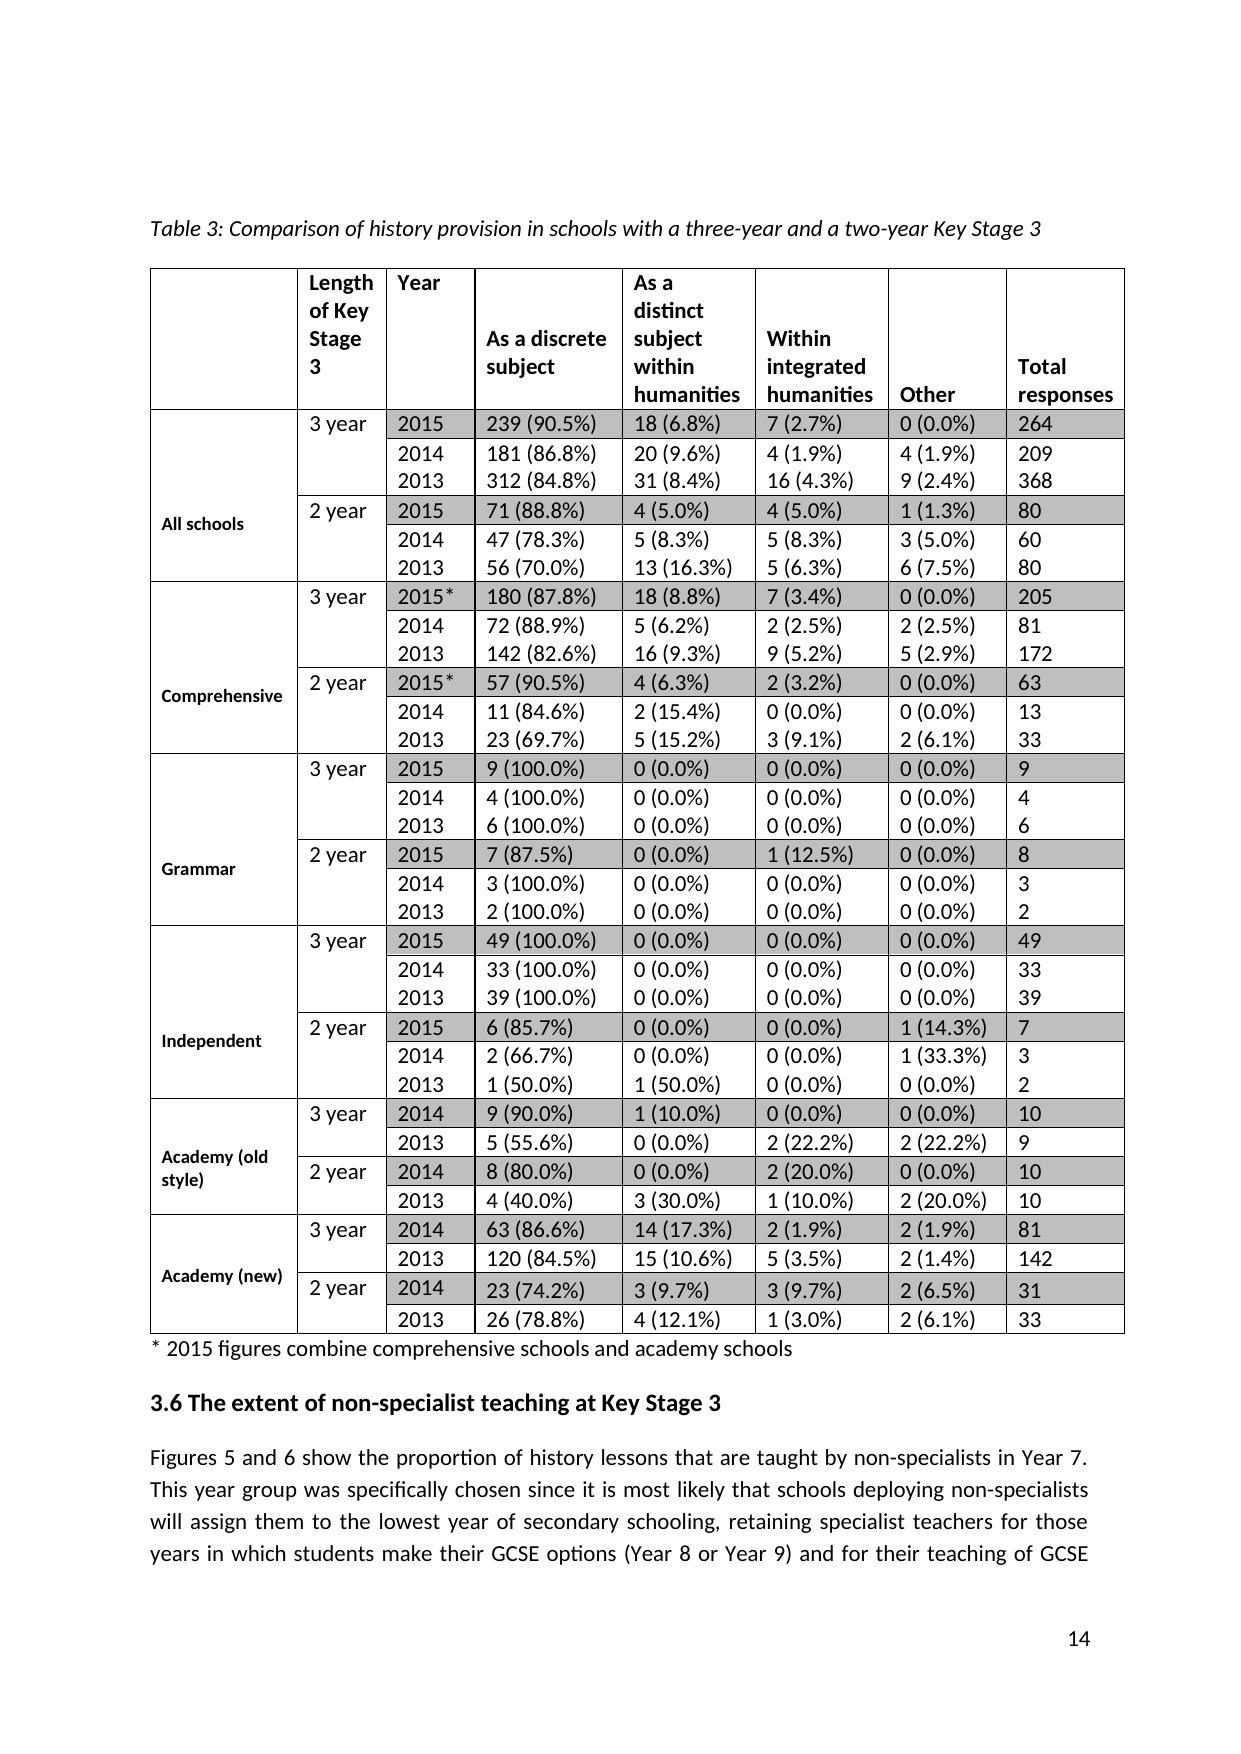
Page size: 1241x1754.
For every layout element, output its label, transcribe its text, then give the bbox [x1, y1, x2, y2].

table_cell 0 (0.0%) [889, 582, 1006, 610]
table_cell 0 (0.0%) [889, 754, 1006, 782]
table_cell 2014 2013 [387, 869, 474, 925]
table_cell 49 (100.0%) [476, 926, 622, 954]
table_cell 0 (0.0%) 0 (0.0%) [623, 783, 755, 839]
table_cell 13 33 [1007, 697, 1124, 753]
table_cell 3 year [298, 1215, 386, 1272]
table_cell 3 year [298, 1099, 386, 1156]
table_header Within integrated humanities [756, 269, 888, 408]
text * 2015 figures combine comprehensive schools and academy schools [150, 1334, 1090, 1362]
table_cell 2 (1.9%) [889, 1215, 1006, 1243]
table_cell 0 (0.0%) [889, 410, 1006, 438]
table_cell 264 [1007, 410, 1124, 438]
table_header Year [387, 269, 474, 408]
table_header Other [889, 269, 1006, 408]
table_cell 3 year [298, 926, 386, 1012]
text 3.6 The extent of non-specialist teaching at Key Stage 3 [150, 1387, 1090, 1417]
table_cell 2 (22.2%) [889, 1128, 1006, 1156]
table_cell 33 [1007, 1305, 1124, 1333]
table_cell 0 (0.0%) 0 (0.0%) [623, 956, 755, 1012]
table_cell 7 [1007, 1013, 1124, 1041]
table_cell 2014 2013 [387, 783, 474, 839]
table_cell 209 368 [1007, 439, 1124, 495]
table_cell 1 (10.0%) [623, 1099, 755, 1127]
table_cell 5 (55.6%) [476, 1128, 622, 1156]
table_cell 80 [1007, 496, 1124, 524]
table_cell 2 (1.4%) [889, 1244, 1006, 1272]
table_cell 1 (33.3%) 0 (0.0%) [889, 1042, 1006, 1098]
table_cell 2014 2013 [387, 525, 474, 581]
table_cell 0 (0.0%) 3 (9.1%) [756, 697, 888, 753]
table_cell 2 (2.5%) 9 (5.2%) [756, 611, 888, 667]
table_cell 63 (86.6%) [476, 1215, 622, 1243]
table_cell 0 (0.0%) [623, 754, 755, 782]
table_cell 0 (0.0%) [756, 754, 888, 782]
table_cell Grammar [151, 754, 297, 925]
table_cell 2015 [387, 926, 474, 954]
table_cell Independent [151, 926, 297, 1098]
table_cell 3 year [298, 754, 386, 839]
table_cell 10 [1007, 1157, 1124, 1185]
table_cell 9 [1007, 1128, 1124, 1156]
table_cell 1 (14.3%) [889, 1013, 1006, 1041]
table_cell 0 (0.0%) [623, 926, 755, 954]
table_cell 0 (0.0%) 0 (0.0%) [756, 783, 888, 839]
table_cell 0 (0.0%) [623, 1128, 755, 1156]
table_cell Academy (old style) [151, 1099, 297, 1214]
table_cell 9 (100.0%) [476, 754, 622, 782]
table_cell 2 (22.2%) [756, 1128, 888, 1156]
table_cell 15 (10.6%) [623, 1244, 755, 1272]
table_cell 7 (87.5%) [476, 840, 622, 868]
table_header As a distinct subject within humanities [623, 269, 755, 408]
table_cell 0 (0.0%) [889, 840, 1006, 868]
table_cell Comprehensive [151, 582, 297, 753]
table_cell 0 (0.0%) [889, 1099, 1006, 1127]
table_cell 4 (100.0%) 6 (100.0%) [476, 783, 622, 839]
table_cell 10 [1007, 1186, 1124, 1214]
table_cell 3 (9.7%) [623, 1273, 755, 1304]
table_cell 0 (0.0%) 0 (0.0%) [623, 869, 755, 925]
table_cell 18 (6.8%) [623, 410, 755, 438]
table_cell 4 (12.1%) [623, 1305, 755, 1333]
text Table 3: Comparison of history provision in schools with a three-year and a two-year Key Stage 3 [150, 150, 1090, 242]
table_cell 2 year [298, 496, 386, 581]
table_cell 18 (8.8%) [623, 582, 755, 610]
table_cell 5 (8.3%) 5 (6.3%) [756, 525, 888, 581]
table_cell 2013 [387, 1186, 474, 1214]
table_cell 3 2 [1007, 869, 1124, 925]
table_header As a discrete subject [476, 269, 622, 408]
table_cell 2 year [298, 840, 386, 925]
table_cell 2014 [387, 1215, 474, 1243]
table_cell 0 (0.0%) [889, 1157, 1006, 1185]
table_cell 0 (0.0%) [889, 926, 1006, 954]
table_cell 2014 [387, 1099, 474, 1127]
table_cell 8 [1007, 840, 1124, 868]
table_cell 180 (87.8%) [476, 582, 622, 610]
table_cell 6 (85.7%) [476, 1013, 622, 1041]
table_cell 57 (90.5%) [476, 668, 622, 696]
table_cell 2015 [387, 840, 474, 868]
table_cell 0 (0.0%) [756, 926, 888, 954]
table_cell 2 year [298, 668, 386, 753]
table_cell 9 [1007, 754, 1124, 782]
table_cell 4 (5.0%) [623, 496, 755, 524]
table_cell 2 (2.5%) 5 (2.9%) [889, 611, 1006, 667]
table_cell 2014 2013 [387, 439, 474, 495]
table_cell 0 (0.0%) 2 (6.1%) [889, 697, 1006, 753]
table_cell 0 (0.0%) 0 (0.0%) [756, 869, 888, 925]
table_cell 63 [1007, 668, 1124, 696]
table_cell 49 [1007, 926, 1124, 954]
table_cell 3 2 [1007, 1042, 1124, 1098]
table_cell 5 (8.3%) 13 (16.3%) [623, 525, 755, 581]
table_cell 8 (80.0%) [476, 1157, 622, 1185]
table_cell Academy (new) [151, 1215, 297, 1333]
table_cell 142 [1007, 1244, 1124, 1272]
table_cell 71 (88.8%) [476, 496, 622, 524]
table_cell 72 (88.9%) 142 (82.6%) [476, 611, 622, 667]
table_cell 2 (20.0%) [889, 1186, 1006, 1214]
table_cell 3 (9.7%) [756, 1273, 888, 1304]
table_cell 23 (74.2%) [476, 1273, 622, 1304]
table_cell 0 (0.0%) 0 (0.0%) [889, 956, 1006, 1012]
table_cell All schools [151, 410, 297, 581]
table_cell 2 year [298, 1157, 386, 1214]
table_cell 2 (1.9%) [756, 1215, 888, 1243]
table_cell 4 (6.3%) [623, 668, 755, 696]
table_cell 33 39 [1007, 956, 1124, 1012]
table_cell 1 (10.0%) [756, 1186, 888, 1214]
table_cell 3 (5.0%) 6 (7.5%) [889, 525, 1006, 581]
table_cell 3 year [298, 410, 386, 495]
table_cell 0 (0.0%) 0 (0.0%) [756, 1042, 888, 1098]
table_cell 120 (84.5%) [476, 1244, 622, 1272]
table_cell 0 (0.0%) 0 (0.0%) [889, 869, 1006, 925]
table_cell 3 (100.0%) 2 (100.0%) [476, 869, 622, 925]
table_cell 2015 [387, 1013, 474, 1041]
table_cell 26 (78.8%) [476, 1305, 622, 1333]
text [150, 1443, 1090, 1567]
table_cell 181 (86.8%) 312 (84.8%) [476, 439, 622, 495]
table_cell 5 (6.2%) 16 (9.3%) [623, 611, 755, 667]
table_cell 2014 2013 [387, 1042, 474, 1098]
table_cell 7 (3.4%) [756, 582, 888, 610]
table_cell 2015* [387, 582, 474, 610]
table_cell 0 (0.0%) [623, 1013, 755, 1041]
table_cell 2015 [387, 496, 474, 524]
table_cell 4 6 [1007, 783, 1124, 839]
table_cell 2014 [387, 1157, 474, 1185]
table_cell 20 (9.6%) 31 (8.4%) [623, 439, 755, 495]
table_cell 0 (0.0%) [889, 668, 1006, 696]
table_cell 7 (2.7%) [756, 410, 888, 438]
table_cell 2 (66.7%) 1 (50.0%) [476, 1042, 622, 1098]
table_cell 47 (78.3%) 56 (70.0%) [476, 525, 622, 581]
table_cell 2014 [387, 1273, 474, 1304]
table_cell 2015* [387, 668, 474, 696]
table_cell 2015 [387, 410, 474, 438]
table_cell 11 (84.6%) 23 (69.7%) [476, 697, 622, 753]
table_cell 1 (3.0%) [756, 1305, 888, 1333]
table_header Length of Key Stage 3 [298, 269, 386, 408]
table_cell 2013 [387, 1128, 474, 1156]
table_cell 0 (0.0%) 1 (50.0%) [623, 1042, 755, 1098]
table_cell 2014 2013 [387, 611, 474, 667]
table_cell 2013 [387, 1244, 474, 1272]
table_cell 31 [1007, 1273, 1124, 1304]
table_cell 0 (0.0%) [623, 840, 755, 868]
table_cell 0 (0.0%) [756, 1099, 888, 1127]
table_cell 2013 [387, 1305, 474, 1333]
table_cell 205 [1007, 582, 1124, 610]
table_header [151, 269, 297, 408]
table_cell 81 172 [1007, 611, 1124, 667]
table_cell 4 (5.0%) [756, 496, 888, 524]
table_cell 10 [1007, 1099, 1124, 1127]
table_cell 33 (100.0%) 39 (100.0%) [476, 956, 622, 1012]
table_cell 4 (1.9%) 9 (2.4%) [889, 439, 1006, 495]
table_cell 2015 [387, 754, 474, 782]
table_cell 3 year [298, 582, 386, 667]
table_cell 2 year [298, 1013, 386, 1098]
table_cell 2 (3.2%) [756, 668, 888, 696]
table_cell 0 (0.0%) [756, 1013, 888, 1041]
table_cell 1 (12.5%) [756, 840, 888, 868]
table_cell 4 (1.9%) 16 (4.3%) [756, 439, 888, 495]
table_cell 60 80 [1007, 525, 1124, 581]
table_cell 0 (0.0%) 0 (0.0%) [756, 956, 888, 1012]
table_cell 2014 2013 [387, 697, 474, 753]
table_cell 2 (20.0%) [756, 1157, 888, 1185]
table_cell 4 (40.0%) [476, 1186, 622, 1214]
table_cell 239 (90.5%) [476, 410, 622, 438]
table_cell 1 (1.3%) [889, 496, 1006, 524]
table_cell 0 (0.0%) 0 (0.0%) [889, 783, 1006, 839]
table_header Total responses [1007, 269, 1124, 408]
table_cell 3 (30.0%) [623, 1186, 755, 1214]
table_cell 2 (6.1%) [889, 1305, 1006, 1333]
table_cell 81 [1007, 1215, 1124, 1243]
table_cell 2 year [298, 1273, 386, 1333]
table_cell 14 (17.3%) [623, 1215, 755, 1243]
table_cell 2014 2013 [387, 956, 474, 1012]
table_cell 0 (0.0%) [623, 1157, 755, 1185]
table_cell 2 (15.4%) 5 (15.2%) [623, 697, 755, 753]
table_cell 5 (3.5%) [756, 1244, 888, 1272]
table_cell 2 (6.5%) [889, 1273, 1006, 1304]
table_cell 9 (90.0%) [476, 1099, 622, 1127]
